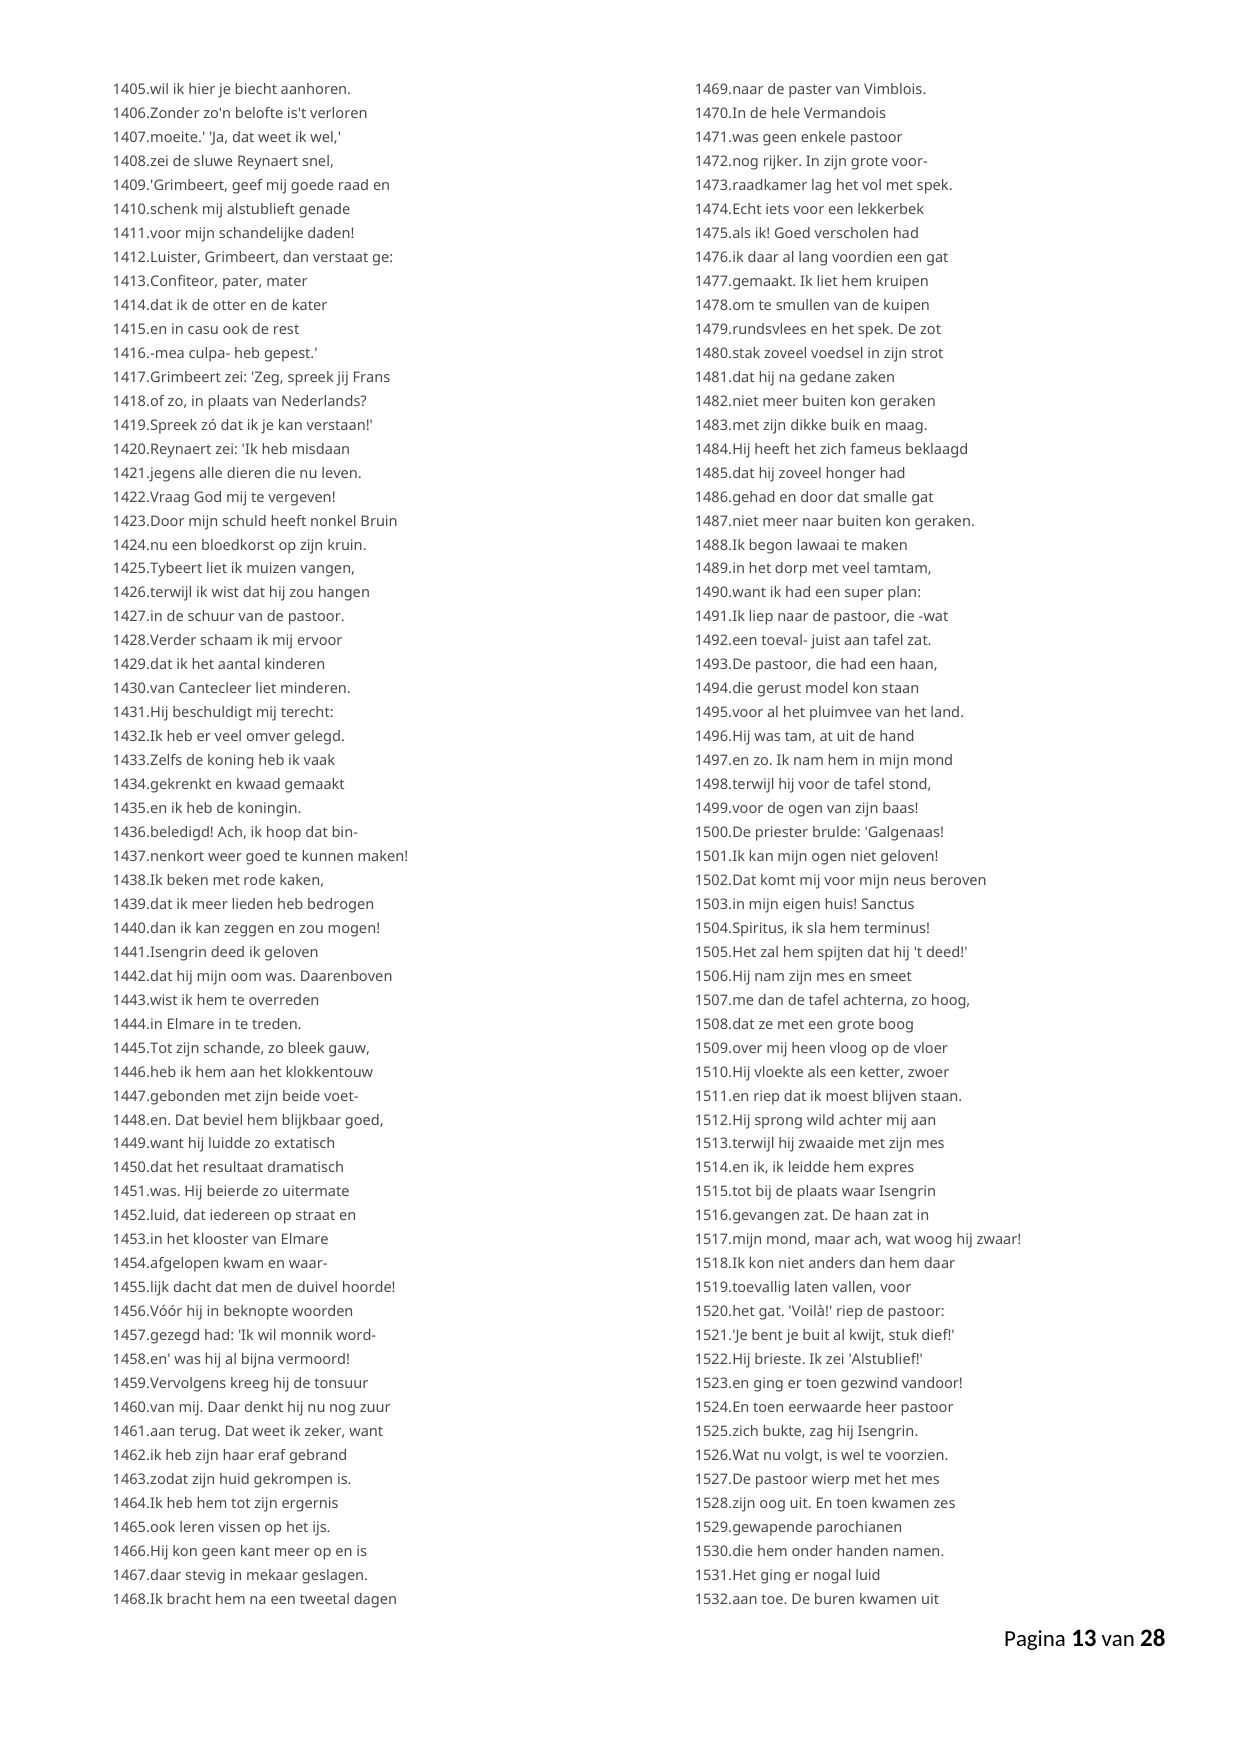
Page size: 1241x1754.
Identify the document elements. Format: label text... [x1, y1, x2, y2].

list stak zoveel voedsel in zijn strot [694, 338, 1165, 362]
list met zijn dikke buik en maag. [694, 410, 1165, 434]
list die gerust model kon staan [694, 674, 1165, 698]
list Ik liep naar de pastoor, die -wat [694, 602, 1165, 626]
list en riep dat ik moest blijven staan. [694, 1081, 1165, 1105]
list als ik! Goed verscholen had [694, 219, 1165, 243]
list zijn oog uit. En toen kwamen zes [694, 1488, 1165, 1512]
list van Cantecleer liet minderen. [112, 674, 583, 698]
list Hij heeft het zich fameus beklaagd [694, 434, 1165, 458]
list Ik bracht hem na een tweetal dagen [112, 1584, 583, 1608]
list Confiteor, pater, mater [112, 267, 583, 291]
list 'Grimbeert, geef mij goede raad en [112, 171, 583, 195]
list Hij beschuldigt mij terecht: [112, 698, 583, 722]
list Tot zijn schande, zo bleek gauw, [112, 1033, 583, 1057]
list dat hij zoveel honger had [694, 458, 1165, 482]
list me dan de tafel achterna, zo hoog, [694, 985, 1165, 1009]
list dan ik kan zeggen en zou mogen! [112, 913, 583, 937]
list terwijl hij zwaaide met zijn mes [694, 1129, 1165, 1153]
list Hij nam zijn mes en smeet [694, 961, 1165, 985]
list dat ik het aantal kinderen [112, 650, 583, 674]
list voor al het pluimvee van het land. [694, 698, 1165, 722]
list gebonden met zijn beide voet- [112, 1081, 583, 1105]
list en ging er toen gezwind vandoor! [694, 1369, 1165, 1393]
list Ik heb er veel omver gelegd. [112, 722, 583, 746]
list ook leren vissen op het ijs. [112, 1512, 583, 1536]
list aan toe. De buren kwamen uit [694, 1584, 1165, 1608]
list tot bij de plaats waar Isengrin [694, 1177, 1165, 1201]
list Isengrin deed ik geloven [112, 937, 583, 961]
list Zonder zo'n belofte is't verloren [112, 99, 583, 123]
list en zo. Ik nam hem in mijn mond [694, 746, 1165, 770]
list Hij vloekte als een ketter, zwoer [694, 1057, 1165, 1081]
list toevallig laten vallen, voor [694, 1273, 1165, 1297]
list om te smullen van de kuipen [694, 291, 1165, 314]
list mijn mond, maar ach, wat woog hij zwaar! [694, 1225, 1165, 1249]
list De pastoor wierp met het mes [694, 1464, 1165, 1488]
list Echt iets voor een lekkerbek [694, 195, 1165, 219]
list gemaakt. Ik liet hem kruipen [694, 267, 1165, 291]
list rundsvlees en het spek. De zot [694, 314, 1165, 338]
list Vraag God mij te vergeven! [112, 482, 583, 506]
list Door mijn schuld heeft nonkel Bruin [112, 506, 583, 530]
list wist ik hem te overreden [112, 985, 583, 1009]
list en in casu ook de rest [112, 314, 583, 338]
list en. Dat beviel hem blijkbaar goed, [112, 1105, 583, 1129]
list En toen eerwaarde heer pastoor [694, 1393, 1165, 1417]
list was. Hij beierde zo uitermate [112, 1177, 583, 1201]
list Reynaert zei: 'Ik heb misdaan [112, 434, 583, 458]
list en' was hij al bijna vermoord! [112, 1345, 583, 1369]
list en ik, ik leidde hem expres [694, 1153, 1165, 1177]
list Grimbeert zei: 'Zeg, spreek jij Frans [112, 362, 583, 386]
list een toeval- juist aan tafel zat. [694, 626, 1165, 650]
list over mij heen vloog op de vloer [694, 1033, 1165, 1057]
list Hij sprong wild achter mij aan [694, 1105, 1165, 1129]
list voor mijn schandelijke daden! [112, 219, 583, 243]
list zich bukte, zag hij Isengrin. [694, 1417, 1165, 1441]
list in Elmare in te treden. [112, 1009, 583, 1033]
list daar stevig in mekaar geslagen. [112, 1560, 583, 1584]
list 'Je bent je buit al kwijt, stuk dief!' [694, 1321, 1165, 1345]
list wil ik hier je biecht aanhoren. [112, 75, 583, 99]
list Ik kan mijn ogen niet geloven! [694, 842, 1165, 866]
list want ik had een super plan: [694, 578, 1165, 602]
list Ik beken met rode kaken, [112, 866, 583, 889]
list in de schuur van de pastoor. [112, 602, 583, 626]
list gekrenkt en kwaad gemaakt [112, 770, 583, 794]
list dat hij mijn oom was. Daarenboven [112, 961, 583, 985]
list was geen enkele pastoor [694, 123, 1165, 147]
list Luister, Grimbeert, dan verstaat ge: [112, 243, 583, 267]
list nenkort weer goed te kunnen maken! [112, 842, 583, 866]
list Vóór hij in beknopte woorden [112, 1297, 583, 1321]
list ik daar al lang voordien een gat [694, 243, 1165, 267]
list Hij brieste. Ik zei 'Alstublief!' [694, 1345, 1165, 1369]
list niet meer naar buiten kon geraken. [694, 506, 1165, 530]
list zodat zijn huid gekrompen is. [112, 1464, 583, 1488]
list Het ging er nogal luid [694, 1560, 1165, 1584]
list gehad en door dat smalle gat [694, 482, 1165, 506]
list Ik begon lawaai te maken [694, 530, 1165, 554]
list Wat nu volgt, is wel te voorzien. [694, 1441, 1165, 1464]
list luid, dat iedereen op straat en [112, 1201, 583, 1225]
list aan terug. Dat weet ik zeker, want [112, 1417, 583, 1441]
list afgelopen kwam en waar- [112, 1249, 583, 1273]
list gewapende parochianen [694, 1512, 1165, 1536]
list gevangen zat. De haan zat in [694, 1201, 1165, 1225]
list nu een bloedkorst op zijn kruin. [112, 530, 583, 554]
list Tybeert liet ik muizen vangen, [112, 554, 583, 578]
list Vervolgens kreeg hij de tonsuur [112, 1369, 583, 1393]
list In de hele Vermandois [694, 99, 1165, 123]
list De priester brulde: 'Galgenaas! [694, 818, 1165, 842]
list dat hij na gedane zaken [694, 362, 1165, 386]
list dat ze met een grote boog [694, 1009, 1165, 1033]
list -mea culpa- heb gepest.' [112, 338, 583, 362]
list niet meer buiten kon geraken [694, 386, 1165, 410]
list het gat. 'Voilà!' riep de pastoor: [694, 1297, 1165, 1321]
list De pastoor, die had een haan, [694, 650, 1165, 674]
list in het klooster van Elmare [112, 1225, 583, 1249]
list van mij. Daar denkt hij nu nog zuur [112, 1393, 583, 1417]
list raadkamer lag het vol met spek. [694, 171, 1165, 195]
list die hem onder handen namen. [694, 1536, 1165, 1560]
list nog rijker. In zijn grote voor- [694, 147, 1165, 171]
list voor de ogen van zijn baas! [694, 794, 1165, 818]
list Het zal hem spijten dat hij 't deed!' [694, 937, 1165, 961]
list dat ik de otter en de kater [112, 291, 583, 314]
list Hij was tam, at uit de hand [694, 722, 1165, 746]
list terwijl hij voor de tafel stond, [694, 770, 1165, 794]
list moeite.' 'Ja, dat weet ik wel,' [112, 123, 583, 147]
list terwijl ik wist dat hij zou hangen [112, 578, 583, 602]
list Dat komt mij voor mijn neus beroven [694, 866, 1165, 889]
list lijk dacht dat men de duivel hoorde! [112, 1273, 583, 1297]
list Ik heb hem tot zijn ergernis [112, 1488, 583, 1512]
list naar de paster van Vimblois. [694, 75, 1165, 99]
list Hij kon geen kant meer op en is [112, 1536, 583, 1560]
list dat ik meer lieden heb bedrogen [112, 889, 583, 913]
list Verder schaam ik mij ervoor [112, 626, 583, 650]
list in het dorp met veel tamtam, [694, 554, 1165, 578]
list en ik heb de koningin. [112, 794, 583, 818]
list of zo, in plaats van Nederlands? [112, 386, 583, 410]
list in mijn eigen huis! Sanctus [694, 889, 1165, 913]
list gezegd had: 'Ik wil monnik word- [112, 1321, 583, 1345]
list schenk mij alstublieft genade [112, 195, 583, 219]
list Spiritus, ik sla hem terminus! [694, 913, 1165, 937]
list Ik kon niet anders dan hem daar [694, 1249, 1165, 1273]
list Zelfs de koning heb ik vaak [112, 746, 583, 770]
list zei de sluwe Reynaert snel, [112, 147, 583, 171]
list jegens alle dieren die nu leven. [112, 458, 583, 482]
list heb ik hem aan het klokkentouw [112, 1057, 583, 1081]
list Spreek zó dat ik je kan verstaan!' [112, 410, 583, 434]
list want hij luidde zo extatisch [112, 1129, 583, 1153]
list beledigd! Ach, ik hoop dat bin- [112, 818, 583, 842]
list ik heb zijn haar eraf gebrand [112, 1441, 583, 1464]
list dat het resultaat dramatisch [112, 1153, 583, 1177]
